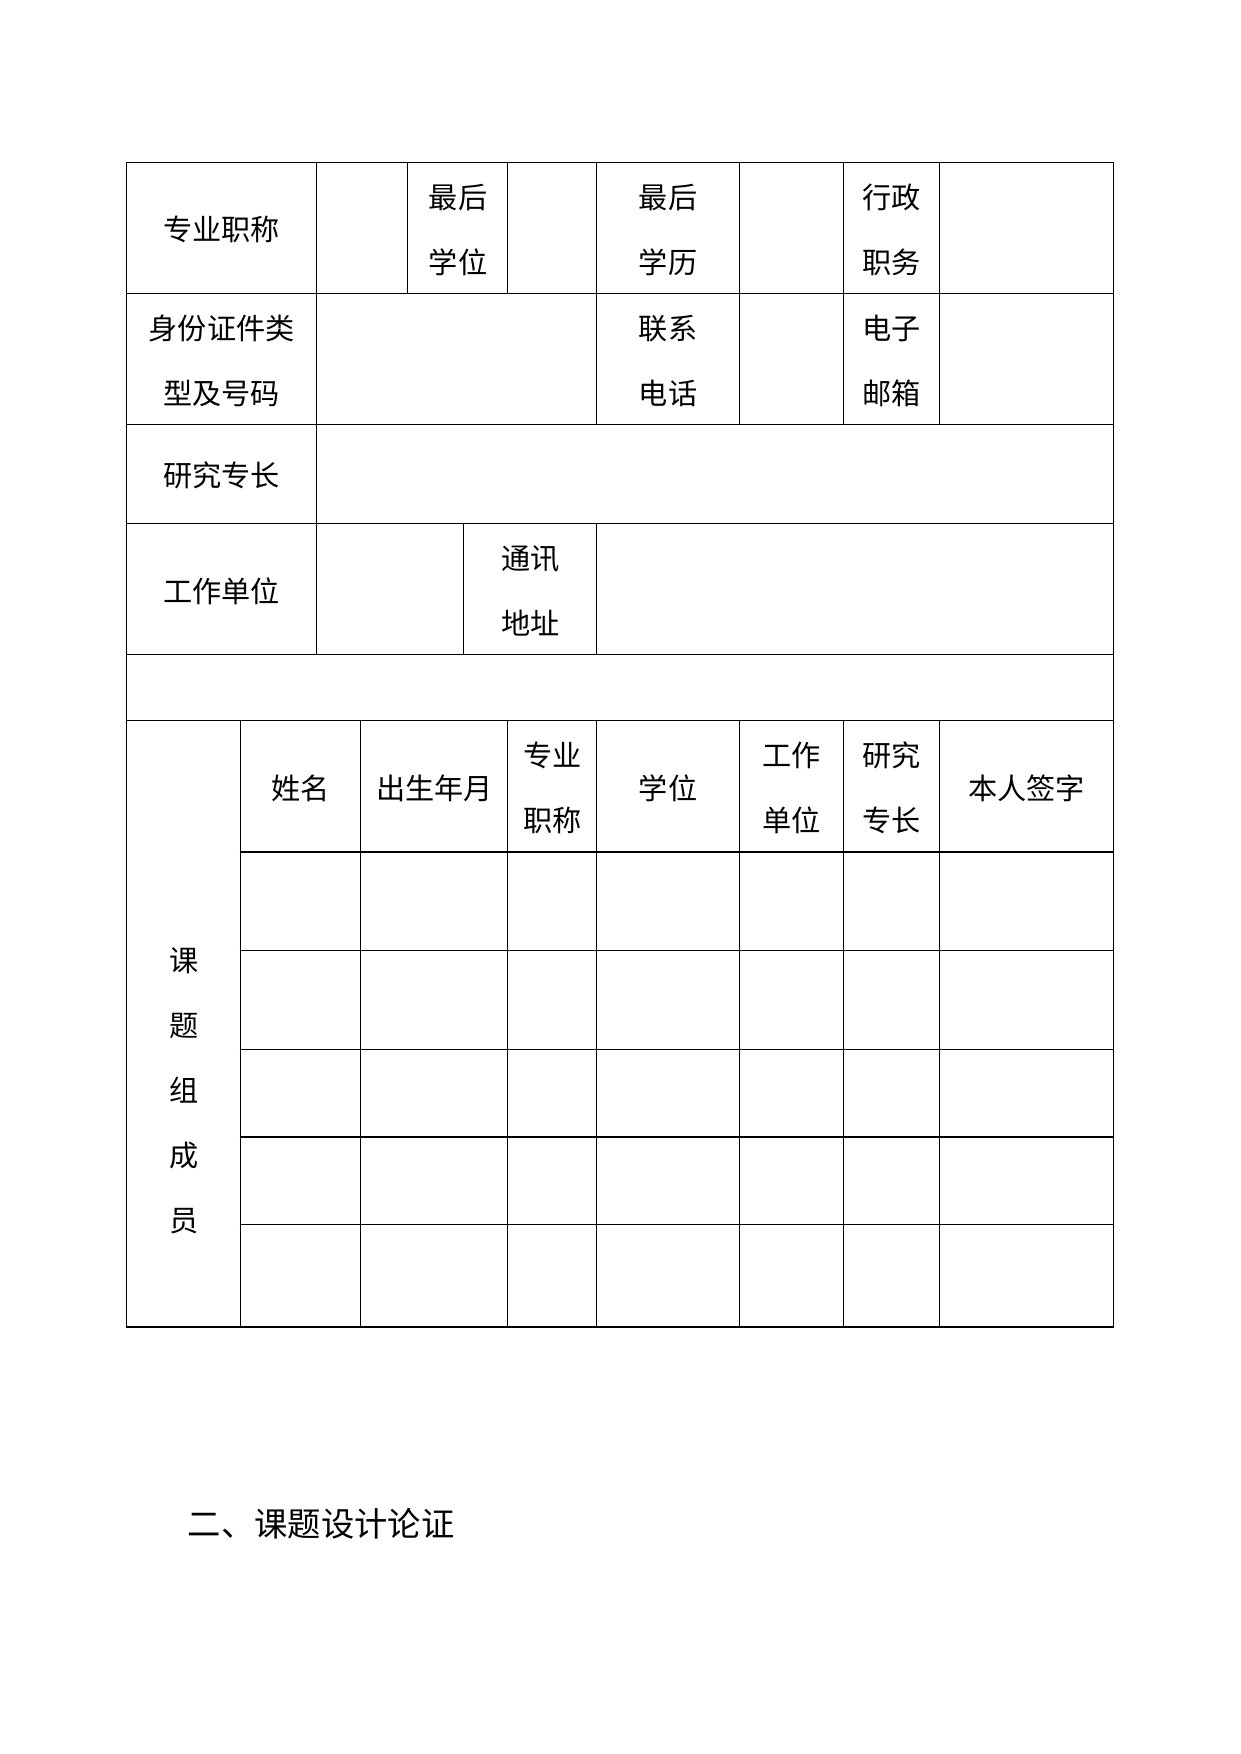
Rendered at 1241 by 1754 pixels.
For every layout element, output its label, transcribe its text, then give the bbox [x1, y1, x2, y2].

table_cell [740, 294, 843, 424]
table_cell [361, 1225, 507, 1326]
table_cell [597, 1138, 739, 1224]
table_cell [844, 1050, 939, 1136]
table_cell 研究专长 [127, 425, 316, 523]
table_cell 学位 [597, 721, 739, 851]
table_cell 出生年月 [361, 721, 507, 851]
table_cell [361, 951, 507, 1048]
table_cell [241, 1225, 360, 1326]
table_cell [597, 1050, 739, 1136]
text 二、课题设计论证 [187, 1490, 1053, 1555]
table_cell [241, 1050, 360, 1136]
table_cell 最后学位 [408, 163, 507, 293]
table_cell [597, 1225, 739, 1326]
table_cell [317, 294, 596, 424]
table_cell [844, 951, 939, 1048]
table_cell [844, 1225, 939, 1326]
table_cell [597, 951, 739, 1048]
table_cell 工作单位 [740, 721, 843, 851]
table_cell 专业职称 [127, 163, 316, 293]
table_cell [317, 425, 1113, 523]
table_cell [940, 951, 1113, 1048]
table_cell [940, 853, 1113, 950]
table_cell [241, 1138, 360, 1224]
table_cell [508, 1225, 596, 1326]
table_cell 联系 电话 [597, 294, 739, 424]
table_cell [241, 951, 360, 1048]
table_cell 通讯 地址 [464, 524, 596, 654]
table_cell [844, 853, 939, 950]
table_cell [361, 853, 507, 950]
table_cell [597, 524, 1113, 654]
table_cell [740, 163, 843, 293]
table_cell [844, 1138, 939, 1224]
table_cell 电子邮箱 [844, 294, 939, 424]
table_cell [740, 1138, 843, 1224]
table_cell [508, 163, 596, 293]
table_cell [740, 1050, 843, 1136]
table_cell [508, 853, 596, 950]
table_cell [317, 163, 407, 293]
table_cell 姓名 [241, 721, 360, 851]
table_cell [508, 1050, 596, 1136]
table_cell 工作单位 [127, 524, 316, 654]
table_cell [940, 1050, 1113, 1136]
table_cell [940, 294, 1113, 424]
table_cell [508, 1138, 596, 1224]
table_cell 专业职称 [508, 721, 596, 851]
table_cell [940, 1225, 1113, 1326]
table_cell 身份证件类型及号码 [127, 294, 316, 424]
table_cell 研究专长 [844, 721, 939, 851]
table_cell 本人签字 [940, 721, 1113, 851]
table_cell 最后 学历 [597, 163, 739, 293]
table_cell [740, 853, 843, 950]
table_cell [127, 655, 1113, 720]
table_cell [740, 1225, 843, 1326]
table_cell [940, 163, 1113, 293]
table_cell 课 题 组 成 员 [127, 721, 240, 1326]
table_cell [597, 853, 739, 950]
table_cell [361, 1138, 507, 1224]
table_cell [317, 524, 463, 654]
table_cell [740, 951, 843, 1048]
table_cell [361, 1050, 507, 1136]
table_cell [241, 853, 360, 950]
table_cell 行政职务 [844, 163, 939, 293]
table_cell [940, 1138, 1113, 1224]
table_cell [508, 951, 596, 1048]
